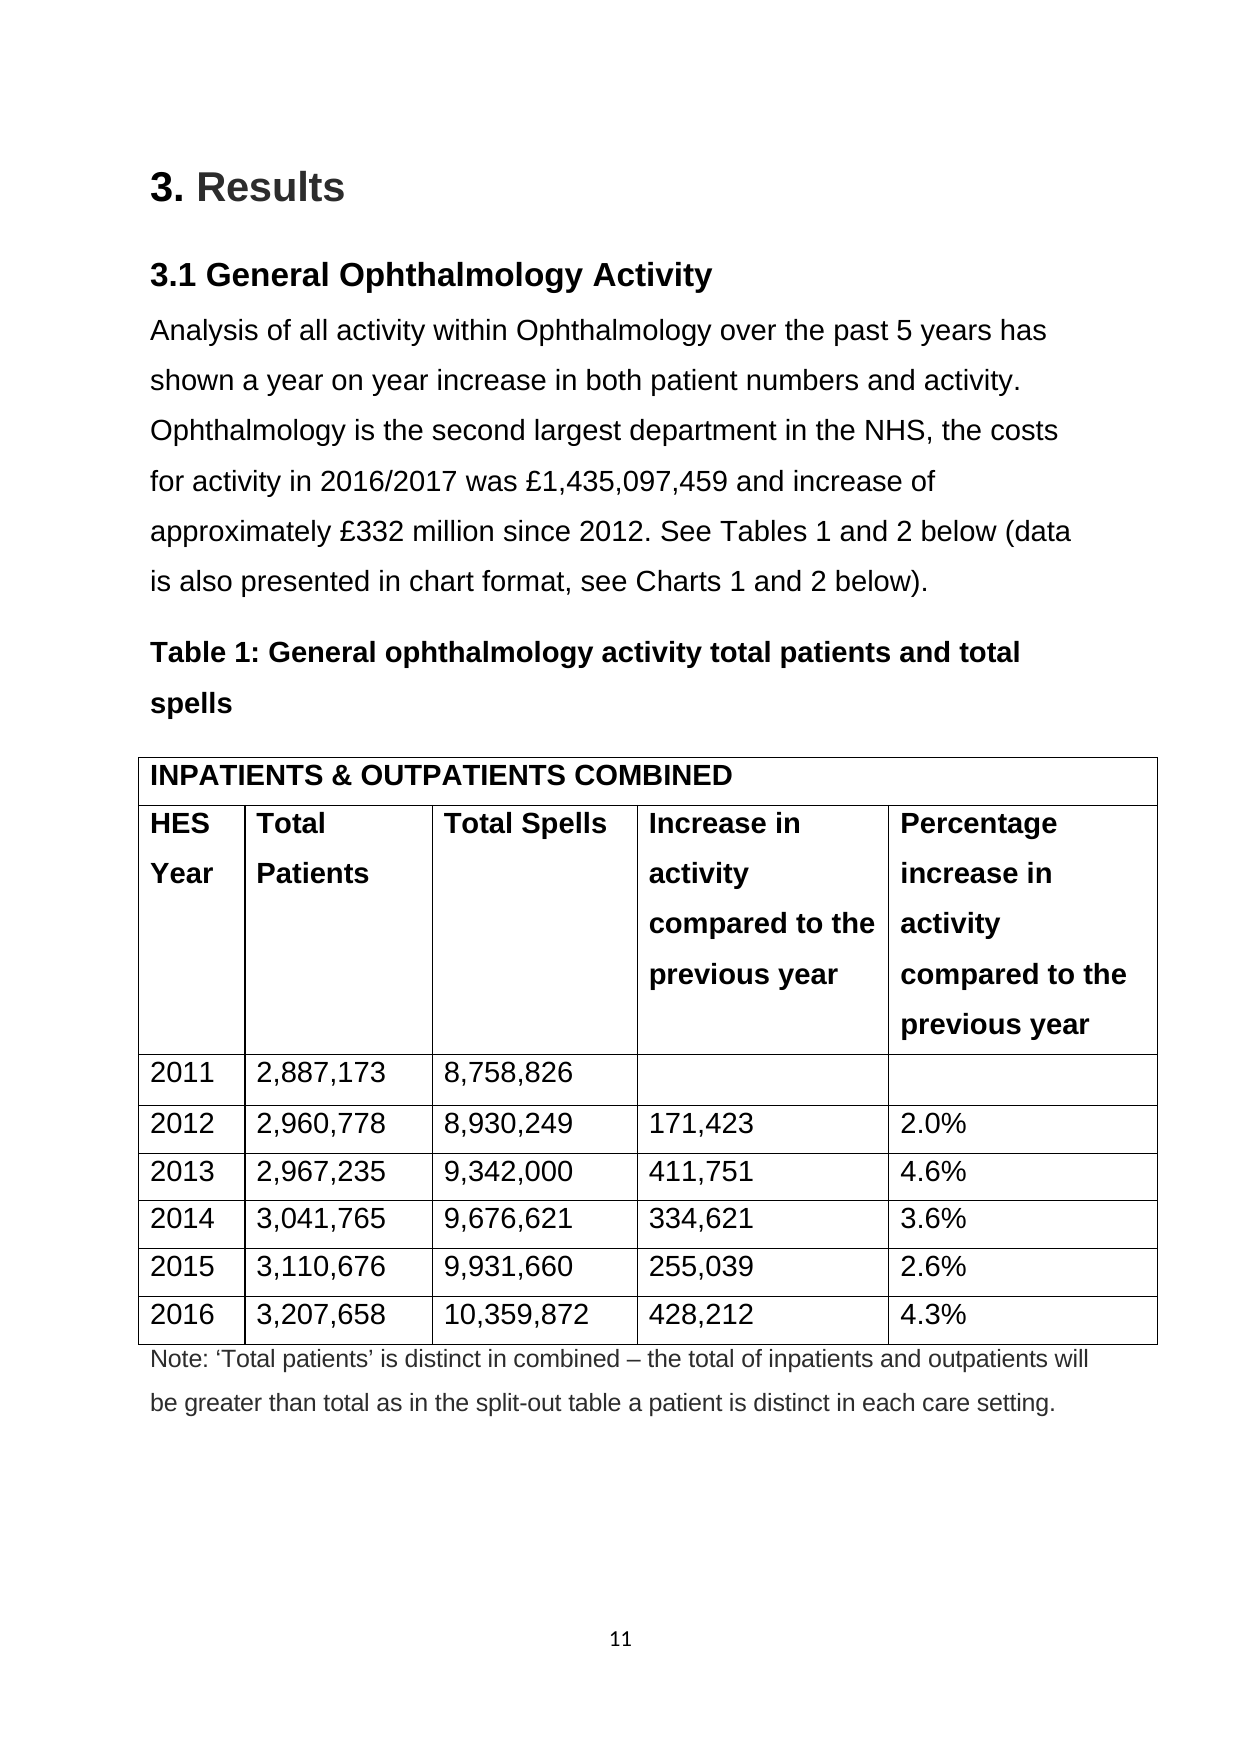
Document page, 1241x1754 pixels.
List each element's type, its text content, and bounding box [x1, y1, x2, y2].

table_cell 10,359,872 [433, 1297, 637, 1343]
subtitle 3.1 General Ophthalmology Activity [150, 255, 1090, 294]
table_cell 171,423 [638, 1106, 888, 1153]
table_cell 2016 [139, 1297, 244, 1343]
table_cell 2.0% [889, 1106, 1157, 1153]
table_cell 9,342,000 [433, 1154, 637, 1200]
table_cell Total Patients [246, 806, 432, 1054]
table_cell 411,751 [638, 1154, 888, 1200]
table_cell 428,212 [638, 1297, 888, 1343]
table_cell 3,110,676 [246, 1249, 432, 1296]
subtitle 3. Results [150, 162, 1090, 210]
table_cell Total Spells [433, 806, 637, 1054]
table_cell 2.6% [889, 1249, 1157, 1296]
table_cell 2011 [139, 1055, 244, 1105]
table_cell 255,039 [638, 1249, 888, 1296]
table_cell 4.6% [889, 1154, 1157, 1200]
table_cell 334,621 [638, 1201, 888, 1248]
table_cell [889, 1055, 1157, 1105]
text Note: ‘Total patients’ is distinct in combined – the total of inpatients and outpatients will be greater than total as in the split-out table a patient is distinct in each care setting. [150, 1345, 1090, 1416]
table_cell 8,758,826 [433, 1055, 637, 1105]
table_cell HES Year [139, 806, 244, 1054]
table_cell 2,960,778 [246, 1106, 432, 1153]
table_cell Increase in activity compared to the previous year [638, 806, 888, 1054]
table_cell 2013 [139, 1154, 244, 1200]
table_cell 9,676,621 [433, 1201, 637, 1248]
table_cell 2015 [139, 1249, 244, 1296]
table_header INPATIENTS & OUTPATIENTS COMBINED [139, 758, 1157, 805]
table_cell 3,041,765 [246, 1201, 432, 1248]
table_cell 3.6% [889, 1201, 1157, 1248]
table_cell 4.3% [889, 1297, 1157, 1343]
table_cell 2,967,235 [246, 1154, 432, 1200]
table_cell 9,931,660 [433, 1249, 637, 1296]
table_cell [638, 1055, 888, 1105]
table_cell 2012 [139, 1106, 244, 1153]
table_cell 8,930,249 [433, 1106, 637, 1153]
table_cell 3,207,658 [246, 1297, 432, 1343]
table_cell 2014 [139, 1201, 244, 1248]
table_cell Percentage increase in activity compared to the previous year [889, 806, 1157, 1054]
text Table 1: General ophthalmology activity total patients and total spells [150, 636, 1090, 719]
text Analysis of all activity within Ophthalmology over the past 5 years has shown a year on year increase in both patient numbers and activity. Ophthalmology is the second largest department in the NHS, the costs for activity in 2016/2017 was £1,435,097,459 and increase of approximately £332 million since 2012. See Tables 1 and 2 below (data is also presented in chart format, see Charts 1 and 2 below). [150, 313, 1090, 598]
table_cell 2,887,173 [246, 1055, 432, 1105]
